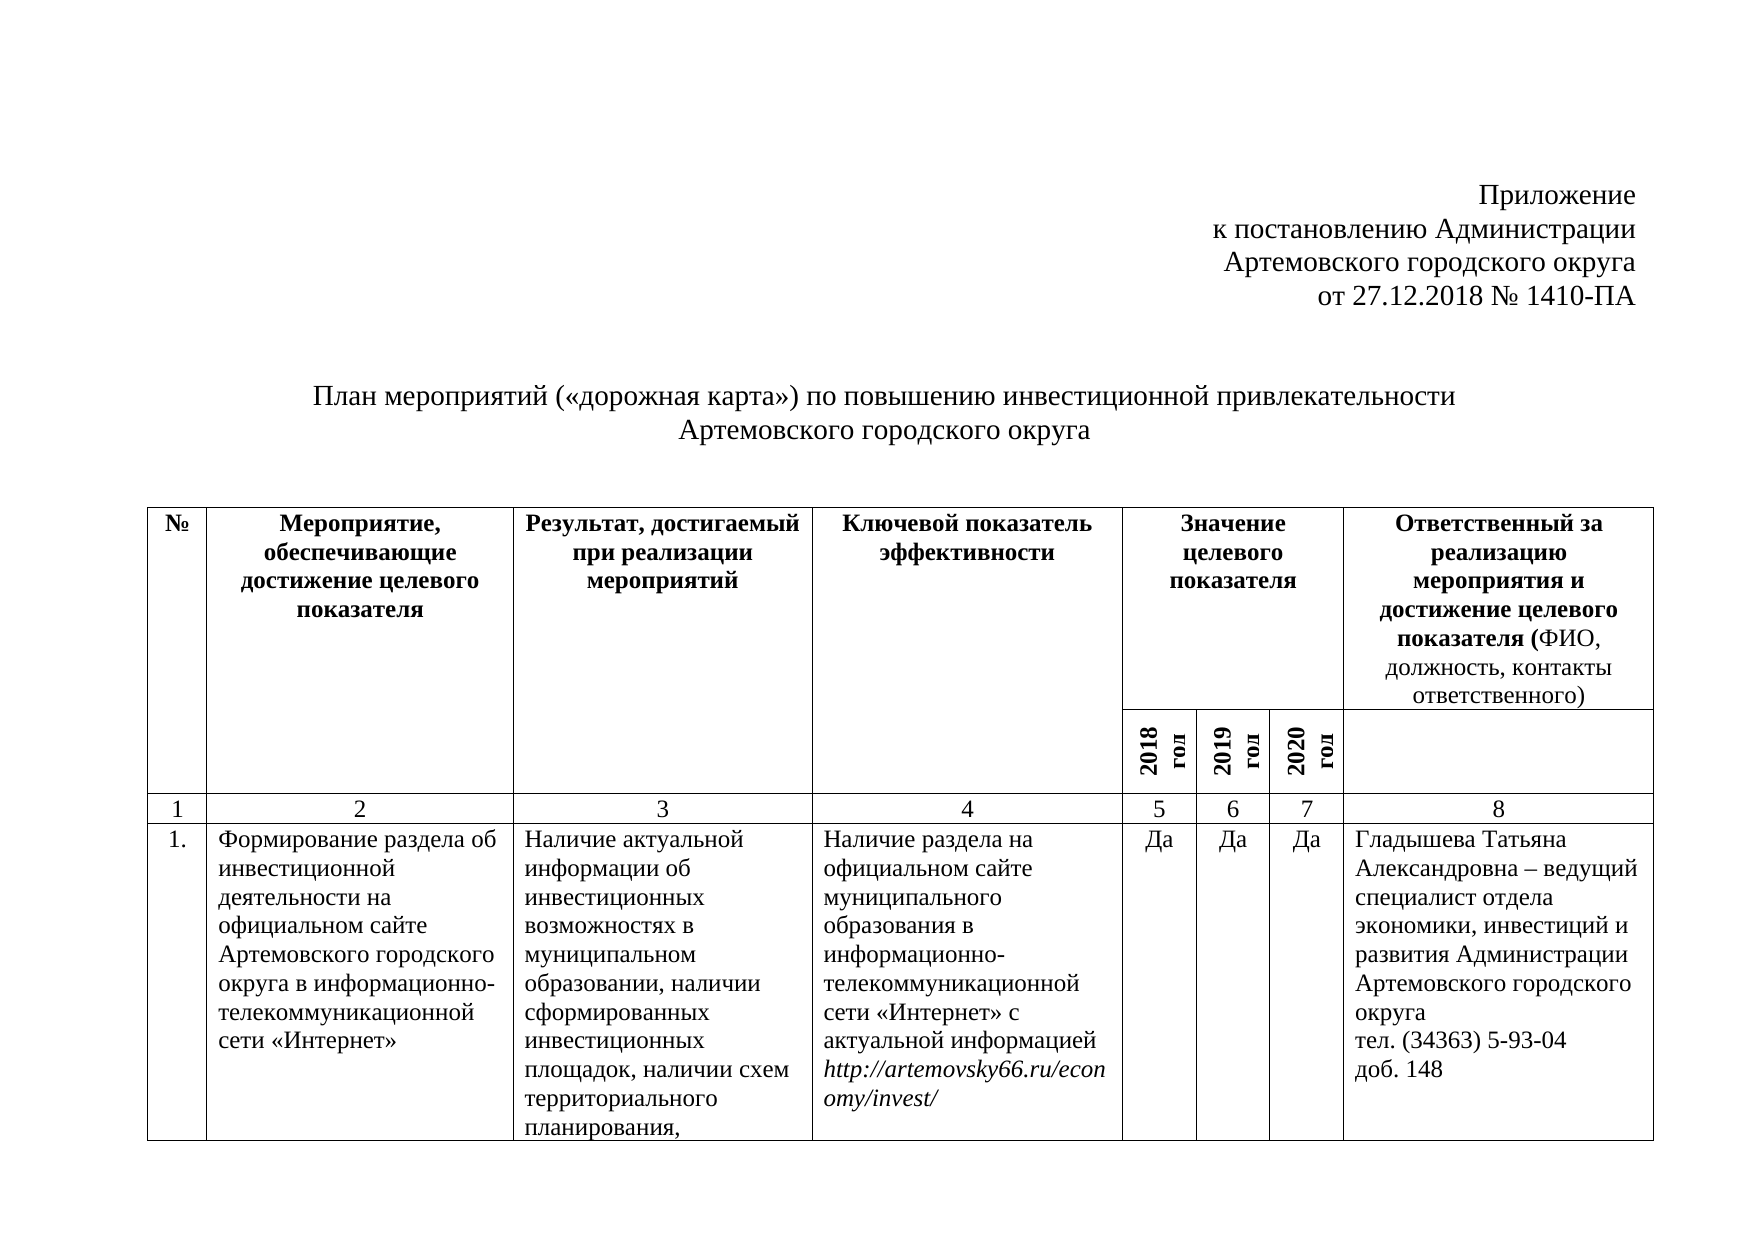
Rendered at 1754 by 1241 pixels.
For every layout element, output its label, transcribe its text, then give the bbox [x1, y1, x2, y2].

table_cell Да [1270, 824, 1343, 1140]
table_cell 6 [1197, 794, 1269, 823]
table_cell Формирование раздела об инвестиционной деятельности на официальном сайте Артемовского городского округа в информационно-телекоммуникационной сети «Интернет» [207, 824, 513, 1140]
text Артемовского городского округа [133, 412, 1636, 446]
table_cell Наличие актуальной информации об инвестиционных возможностях в муниципальном образовании, наличии сформированных инвестиционных площадок, наличии схем территориального планирования, транспортных и энергетических схем, мерах поддержки инвестиционных проектов [514, 824, 812, 1140]
table_cell 8 [1344, 794, 1653, 823]
table_cell [1344, 710, 1653, 793]
table_cell Да [1123, 824, 1196, 1140]
table_cell 2 [207, 794, 513, 823]
table_cell 7 [1270, 794, 1343, 823]
table_cell 1 [148, 794, 206, 823]
table_cell Да [1197, 824, 1269, 1140]
table_cell 5 [1123, 794, 1196, 823]
table_cell Наличие раздела на официальном сайте муниципального образования в информационно-телекоммуникационной сети «Интернет» с актуальной информацией http://artemovsky66.ru/economy/invest/ [813, 824, 1122, 1140]
text Приложение [133, 177, 1636, 211]
table_cell 2019 год [1197, 710, 1269, 793]
table_header Ответственный за реализацию мероприятия и достижение целевого показателя (ФИО, должность, контакты ответственного) [1344, 508, 1653, 709]
table_cell 4 [813, 794, 1122, 823]
table_header Мероприятие, обеспечивающие достижение целевого показателя [207, 508, 513, 793]
table_header Ключевой показатель эффективности [813, 508, 1122, 793]
table_header № [148, 508, 206, 793]
text План мероприятий («дорожная карта») по повышению инвестиционной привлекательности [133, 378, 1636, 412]
table_cell Гладышева Татьяна Александровна – ведущий специалист отдела экономики, инвестиций и развития Администрации Артемовского городского округа тел. (34363) 5-93-04 доб. 148 [1344, 824, 1653, 1140]
text Артемовского городского округа [133, 244, 1636, 278]
table_header Значение целевого показателя [1123, 508, 1343, 709]
table_cell 2018 год [1123, 710, 1196, 793]
table_cell 3 [514, 794, 812, 823]
text к постановлению Администрации [133, 211, 1636, 244]
table_cell 1. [148, 824, 206, 1140]
text от 27.12.2018 № 1410-ПА [133, 278, 1636, 311]
table_header Результат, достигаемый при реализации мероприятий [514, 508, 812, 793]
table_cell 2020 год [1270, 710, 1343, 793]
